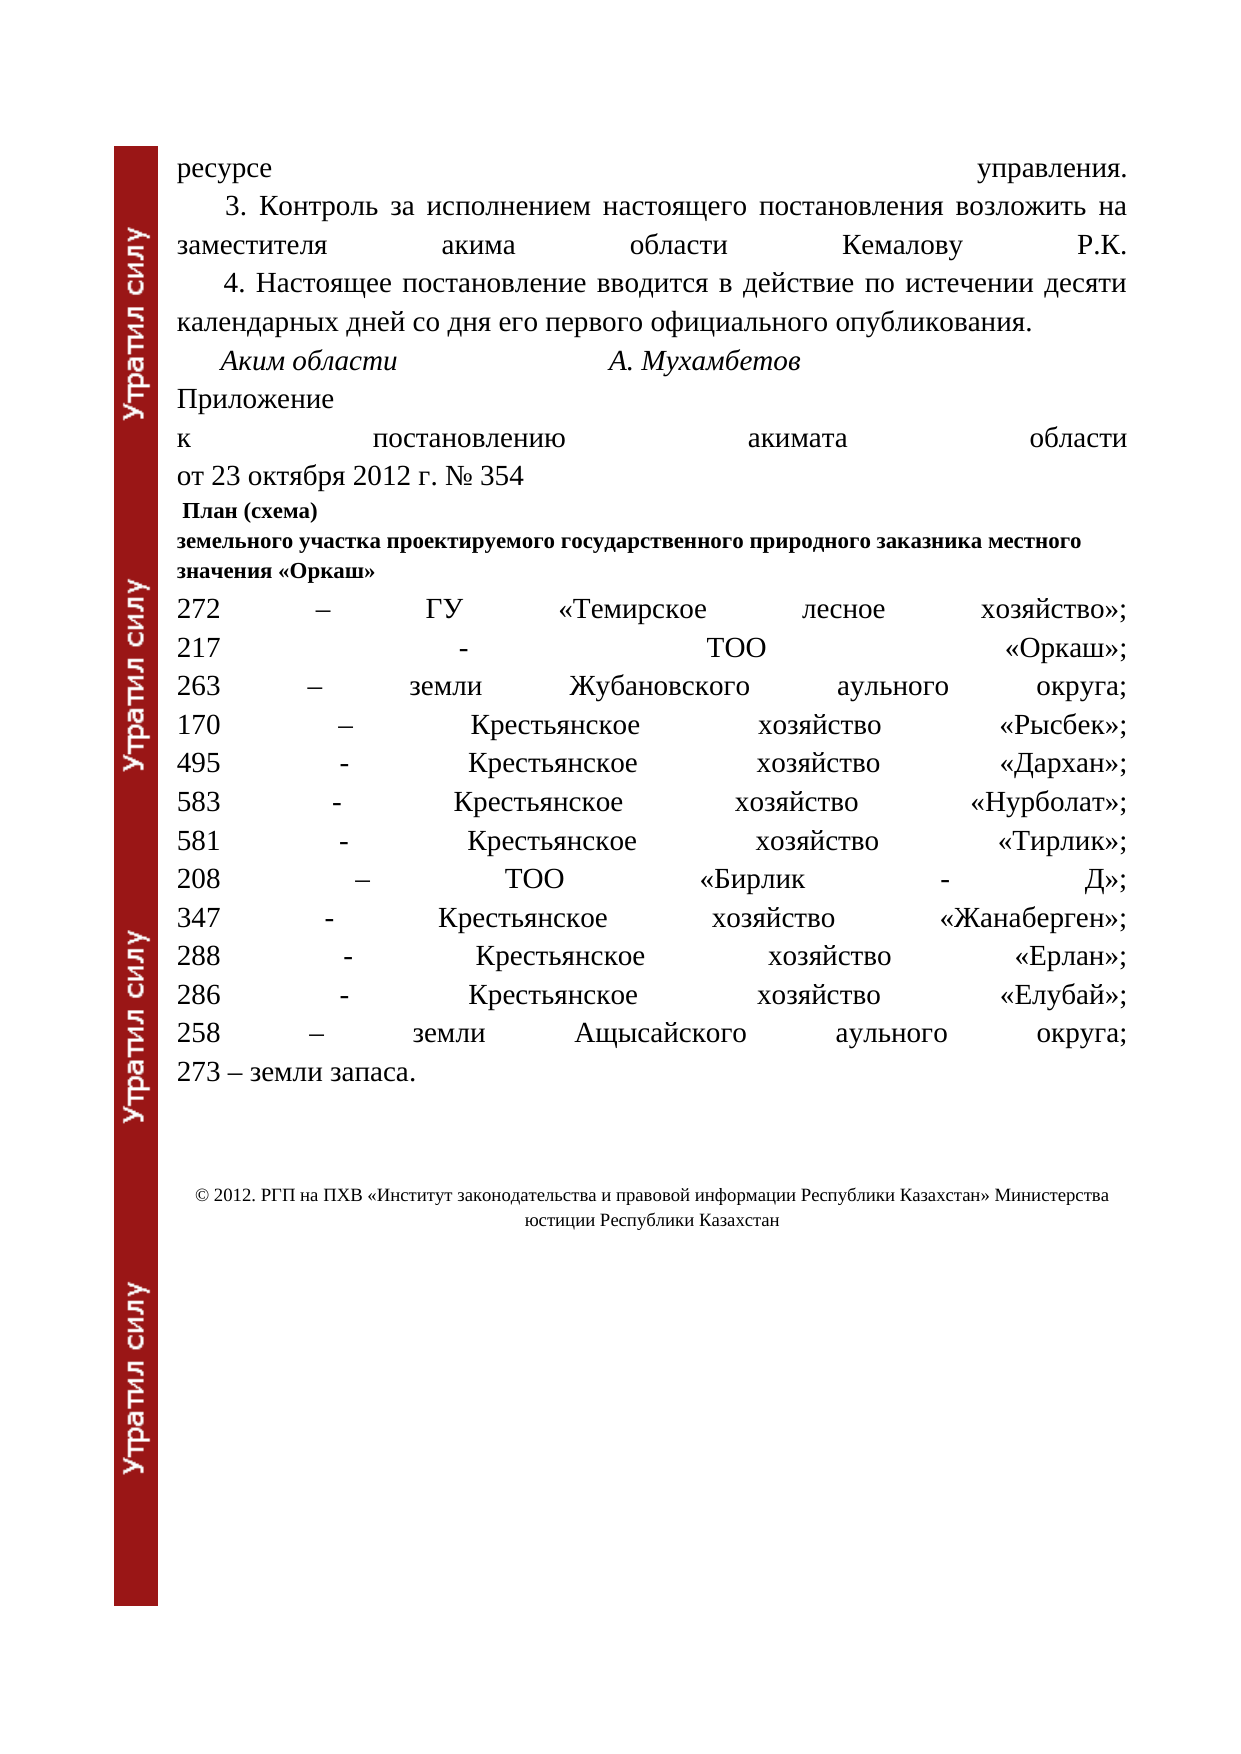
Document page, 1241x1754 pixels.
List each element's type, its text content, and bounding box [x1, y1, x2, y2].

picture [114, 1231, 158, 1606]
text Приложение к постановлению акимата области от 23 октября 2012 г. № 354 [112, 381, 1128, 492]
text © 2012. РГП на ПХВ «Институт законодательства и правовой информации Республики Казахстан» Министерства юстиции Республики Казахстан [112, 1184, 1128, 1231]
text Аким области А. Мухамбетов [112, 343, 1128, 376]
picture [114, 146, 158, 150]
picture [114, 1087, 158, 1184]
picture [114, 584, 158, 591]
text План (схема) земельного участка проектируемого государственного природного заказника местного значения «Оркаш» [112, 497, 1128, 584]
picture [114, 338, 158, 343]
text 272 – ГУ «Темирское лесное хозяйство»; 217 - ТОО «Оркаш»; 263 – земли Жубановского аульного округа; 170 – Крестьянское хозяйство «Рысбек»; 495 - Крестьянское хозяйство «Дархан»; 583 - Крестьянское хозяйство «Нурболат»; 581 - Крестьянское хозяйство «Тирлик»; 208 – ТОО «Бирлик - Д»; 347 - Крестьянское хозяйство «Жанаберген»; 288 - Крестьянское хозяйство «Ерлан»; 286 - Крестьянское хозяйство «Елубай»; 258 – земли Ащысайского аульного округа; 273 – земли запаса. [112, 591, 1128, 1087]
picture [114, 492, 158, 497]
picture [114, 376, 158, 381]
